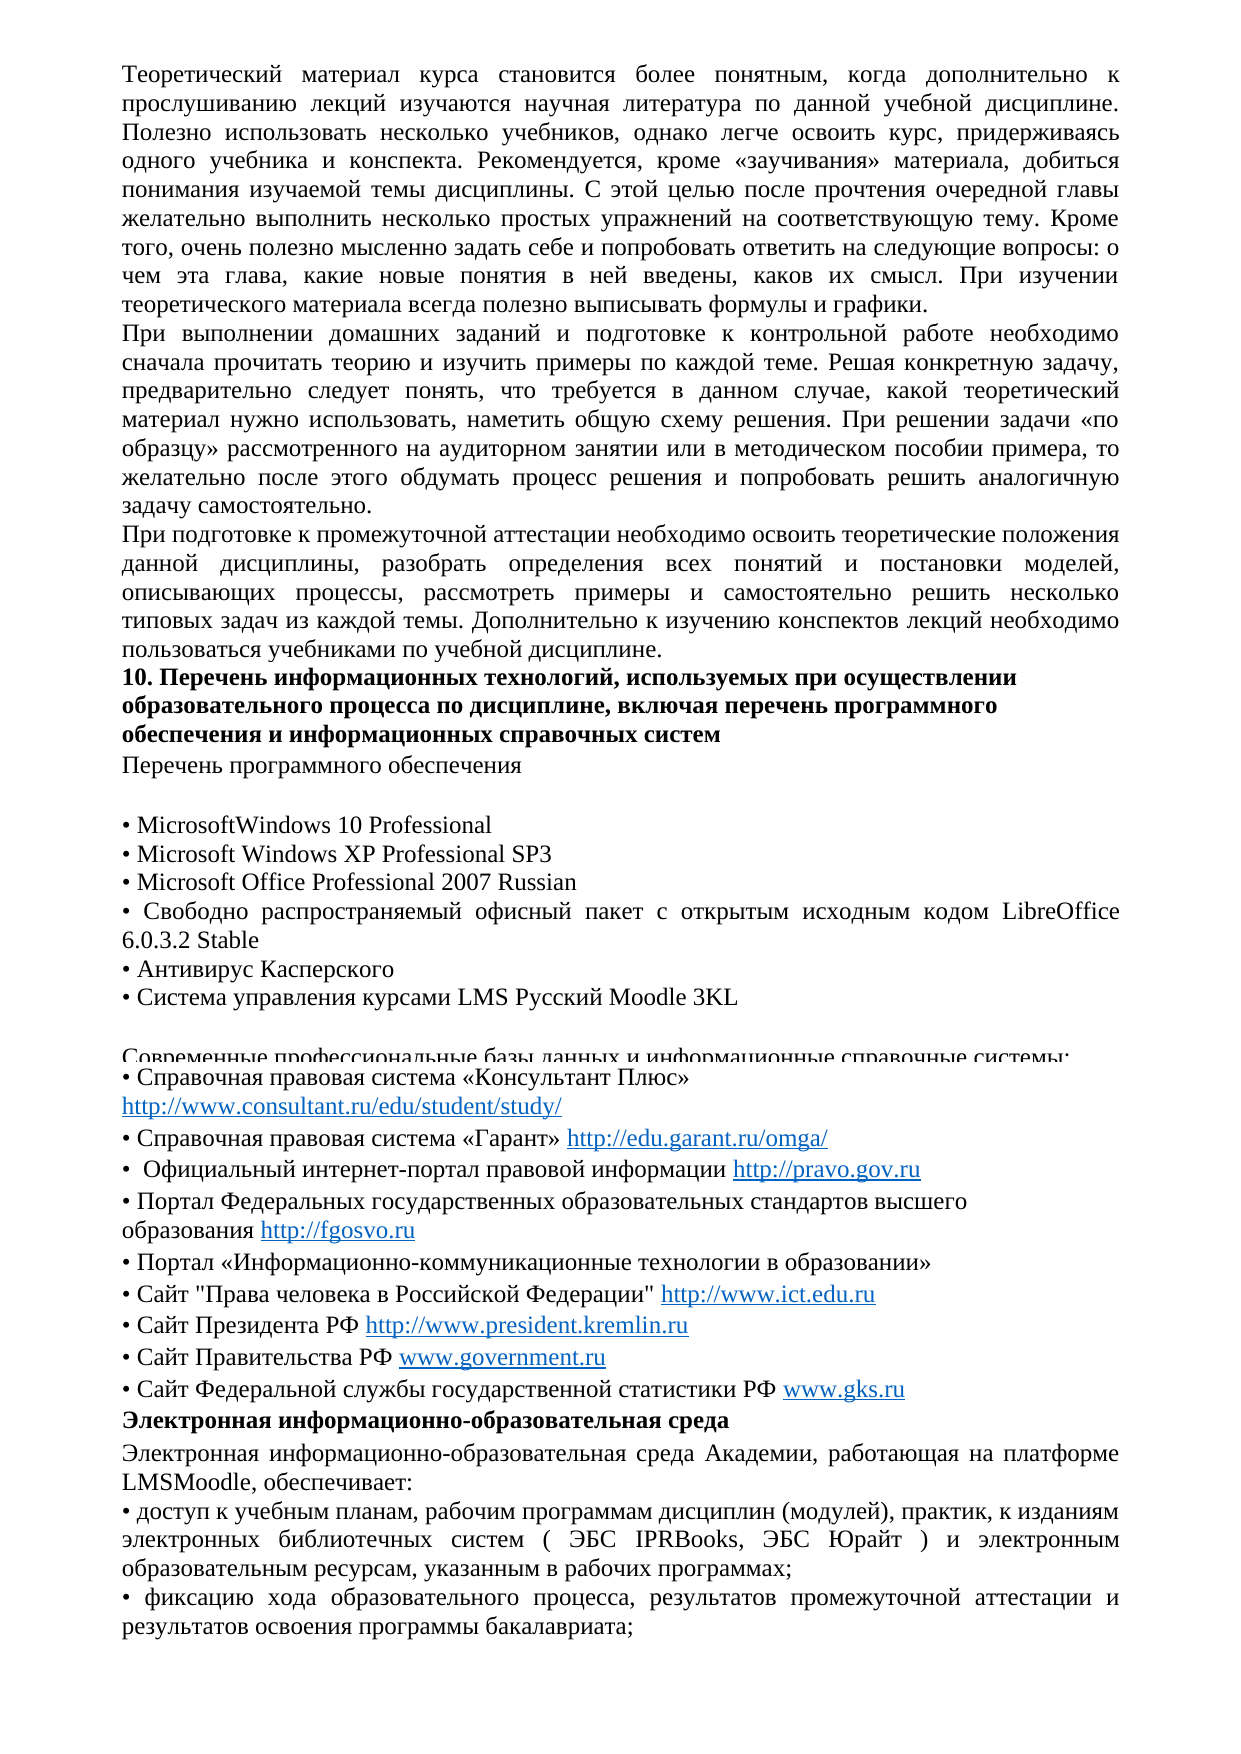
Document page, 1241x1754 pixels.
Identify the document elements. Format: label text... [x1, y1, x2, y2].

table_cell Перечень программного обеспечения • MicrosoftWindows 10 Professional • Microsoft Windows XP Professional SP3 • Microsoft Office Professional 2007 Russian • Cвободно распространяемый офисный пакет с открытым исходным кодом LibreOffice 6.0.3.2 Stable • Антивирус Касперского • Cистема управления курсами LMS Русский Moodle 3KL Современные профессиональные базы данных и информационные справочные системы: [118, 751, 1124, 1062]
table_cell 10. Перечень информационных технологий, используемых при осуществлении образовательного процесса по дисциплине, включая перечень программного обеспечения и информационных справочных систем [118, 662, 1124, 751]
table_cell • Сайт Федеральной службы государственной статистики РФ www.gks.ru [118, 1374, 1124, 1406]
table_cell • Официальный интернет-портал правовой информации http://pravo.gov.ru [118, 1155, 1124, 1186]
table_cell • Сайт Правительства РФ www.government.ru [118, 1342, 1124, 1374]
table_cell • Портал Федеральных государственных образовательных стандартов высшего образования http://fgosvo.ru [118, 1186, 1124, 1247]
table_cell • Сайт "Права человека в Российской Федерации" http://www.ict.edu.ru [118, 1279, 1124, 1311]
table_cell Электронная информационно-образовательная среда [118, 1406, 1124, 1438]
table_header Теоретический материал курса становится более понятным, когда дополнительно к прослушиванию лекций изучаются научная литература по данной учебной дисциплине. Полезно использовать несколько учебников, однако легче освоить курс, придерживаясь одного учебника и конспекта. Рекомендуется, кроме «заучивания» материала, добиться понимания изучаемой темы дисциплины. С этой целью после прочтения очередной главы желательно выполнить несколько простых упражнений на соответствующую тему. Кроме того, очень полезно мысленно задать себе и попробовать ответить на следующие вопросы: о чем эта глава, какие новые понятия в ней введены, каков их смысл. При изучении теоретического материала всегда полезно выписывать формулы и графики. При выполнении домашних заданий и подготовке к контрольной работе необходимо сначала прочитать теорию и изучить примеры по каждой теме. Решая конкретную задачу, предварительно следует понять, что требуется в данном случае, какой теоретический материал нужно использовать, наметить общую схему решения. При решении задачи «по образцу» рассмотренного на аудиторном занятии или в методическом пособии примера, то желательно после этого обдумать процесс решения и попробовать решить аналогичную задачу самостоятельно. При подготовке к промежуточной аттестации необходимо освоить теоретические положения данной дисциплины, разобрать определения всех понятий и постановки моделей, описывающих процессы, рассмотреть примеры и самостоятельно решить несколько типовых задач из каждой темы. Дополнительно к изучению конспектов лекций необходимо пользоваться учебниками по учебной дисциплине. [118, 59, 1124, 662]
table_cell • Справочная правовая система «Консультант Плюс» http://www.consultant.ru/edu/student/study/ [118, 1062, 1124, 1123]
table_cell • Портал «Информационно-коммуникационные технологии в образовании» [118, 1247, 1124, 1279]
table_cell • Сайт Президента РФ http://www.president.kremlin.ru [118, 1311, 1124, 1342]
table_cell • Справочная правовая система «Гарант» http://edu.garant.ru/omga/ [118, 1123, 1124, 1154]
table_cell Электронная информационно-образовательная среда Академии, работающая на платформе LMSMoodle, обеспечивает: • доступ к учебным планам, рабочим программам дисциплин (модулей), практик, к изданиям электронных библиотечных систем ( ЭБС IPRBooks, ЭБС Юрайт ) и электронным образовательным ресурсам, указанным в рабочих программах; • фиксацию хода образовательного процесса, результатов промежуточной аттестации и результатов освоения программы бакалавриата; [118, 1438, 1124, 1662]
